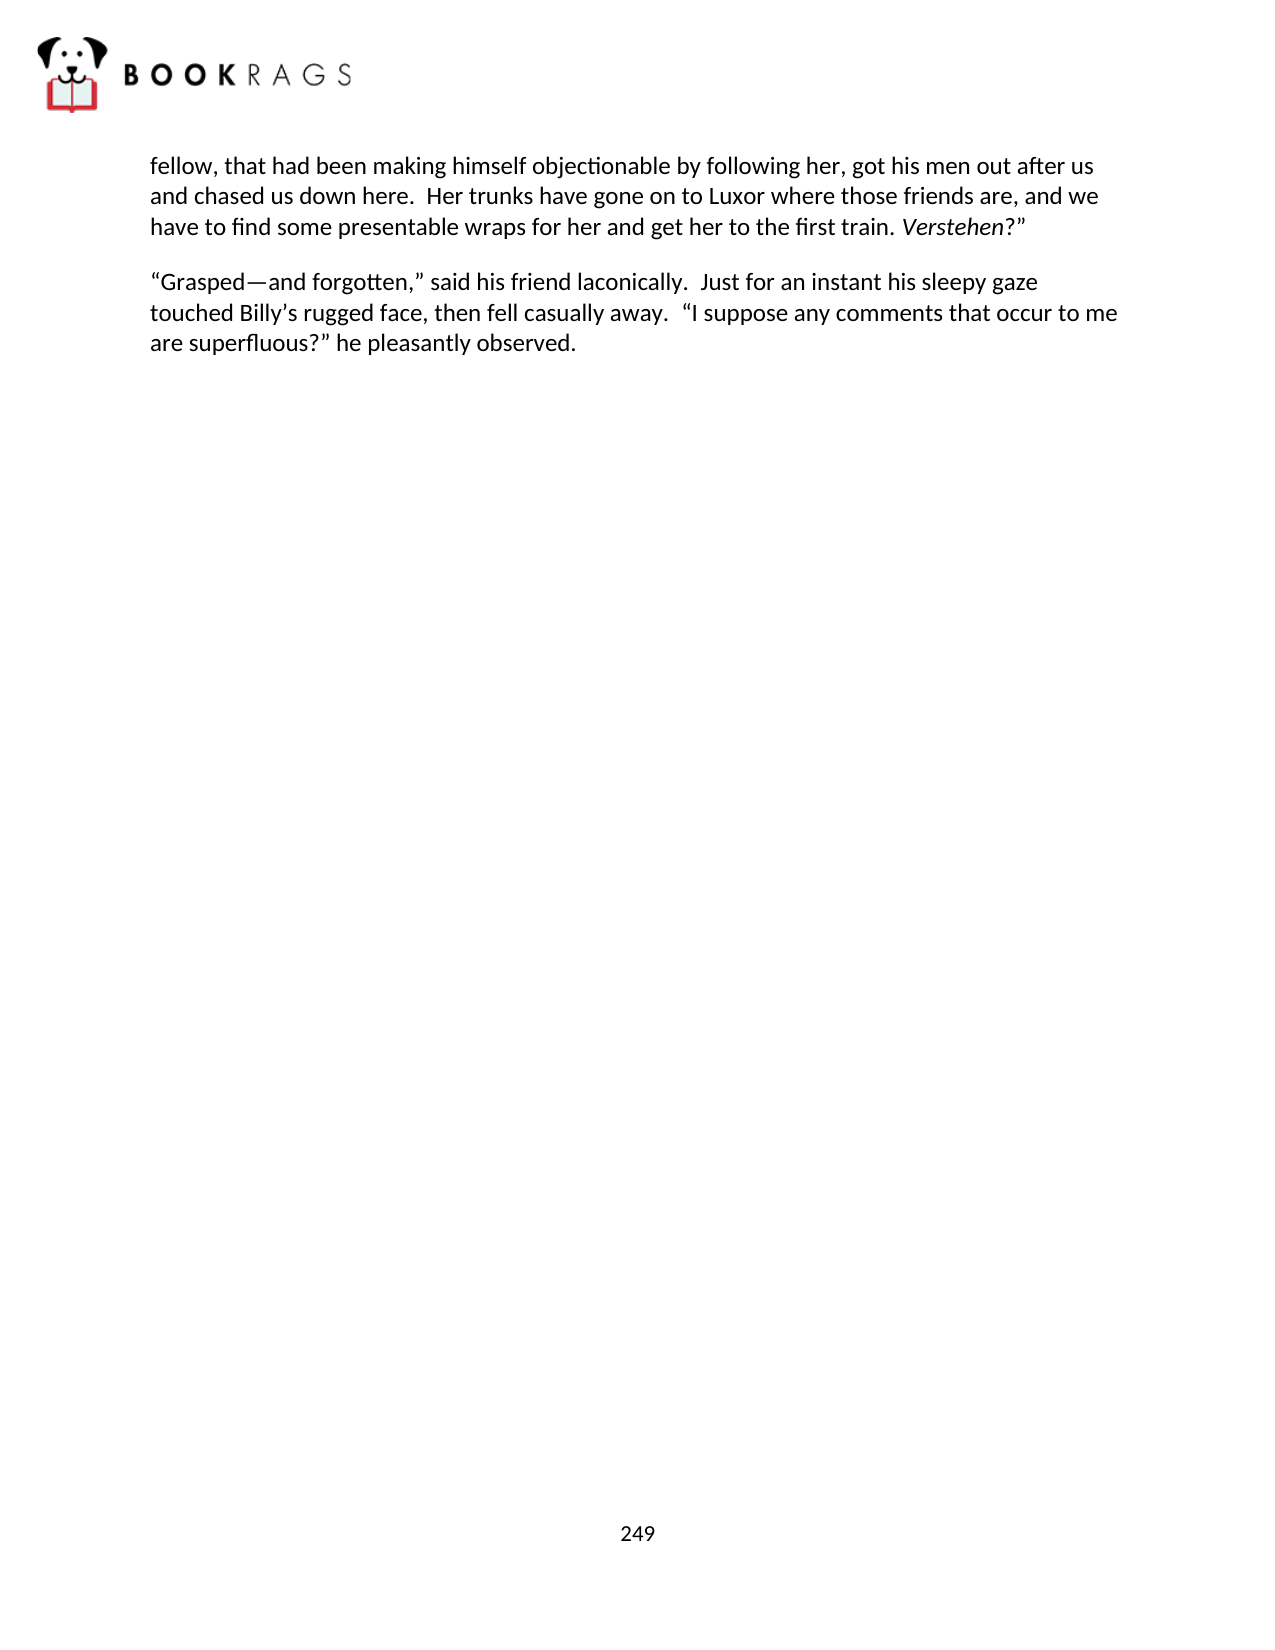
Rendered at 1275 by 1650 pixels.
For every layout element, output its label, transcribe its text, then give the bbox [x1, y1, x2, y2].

picture [37, 37, 351, 113]
text “Grasped—­and forgotten,” said his friend laconically. Just for an instant his sleepy gaze touched Billy’s rugged face, then fell casually away. “I suppose any comments that occur to me are superfluous?” he pleasantly observed. [150, 267, 1125, 358]
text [150, 150, 1125, 242]
